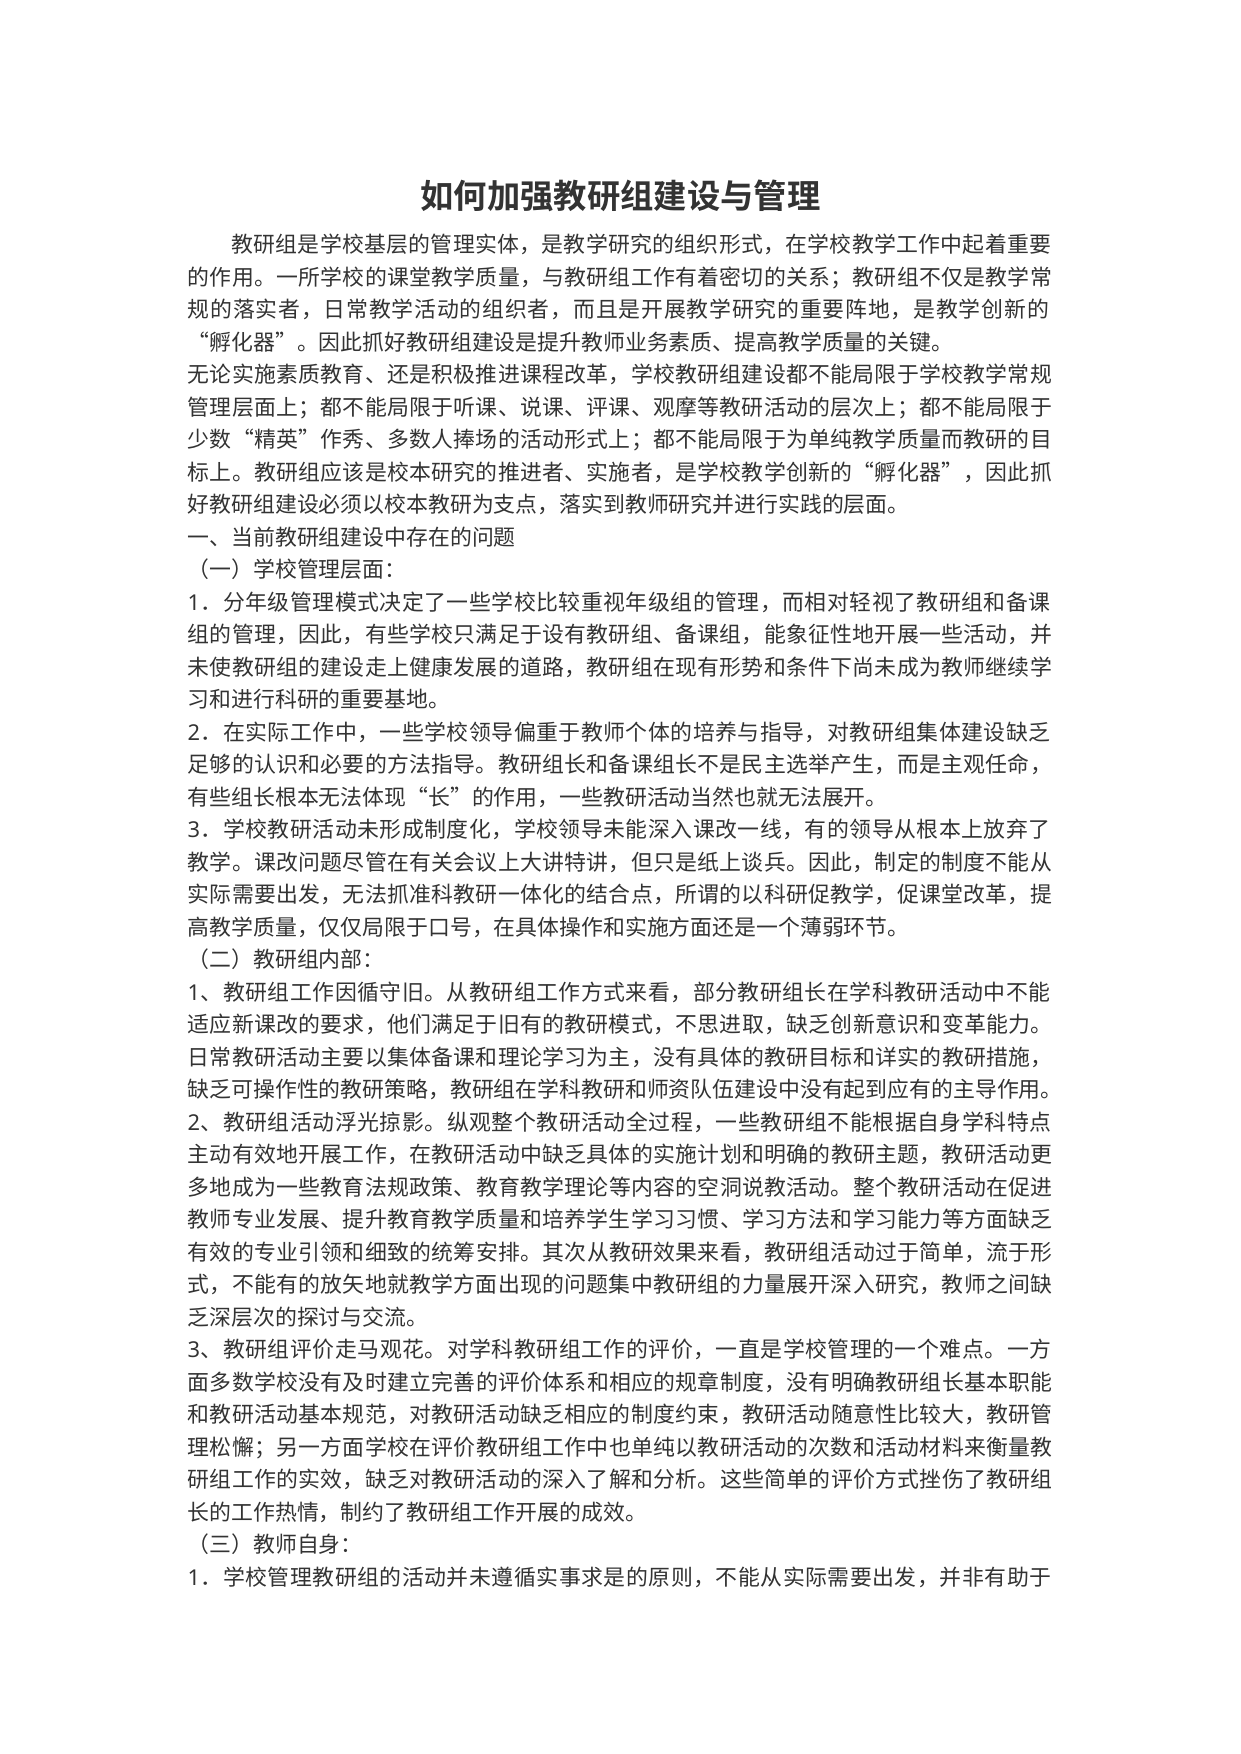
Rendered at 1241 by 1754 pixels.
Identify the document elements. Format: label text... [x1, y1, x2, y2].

text 如何加强教研组建设与管理 [187, 162, 1053, 227]
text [187, 227, 1053, 1592]
